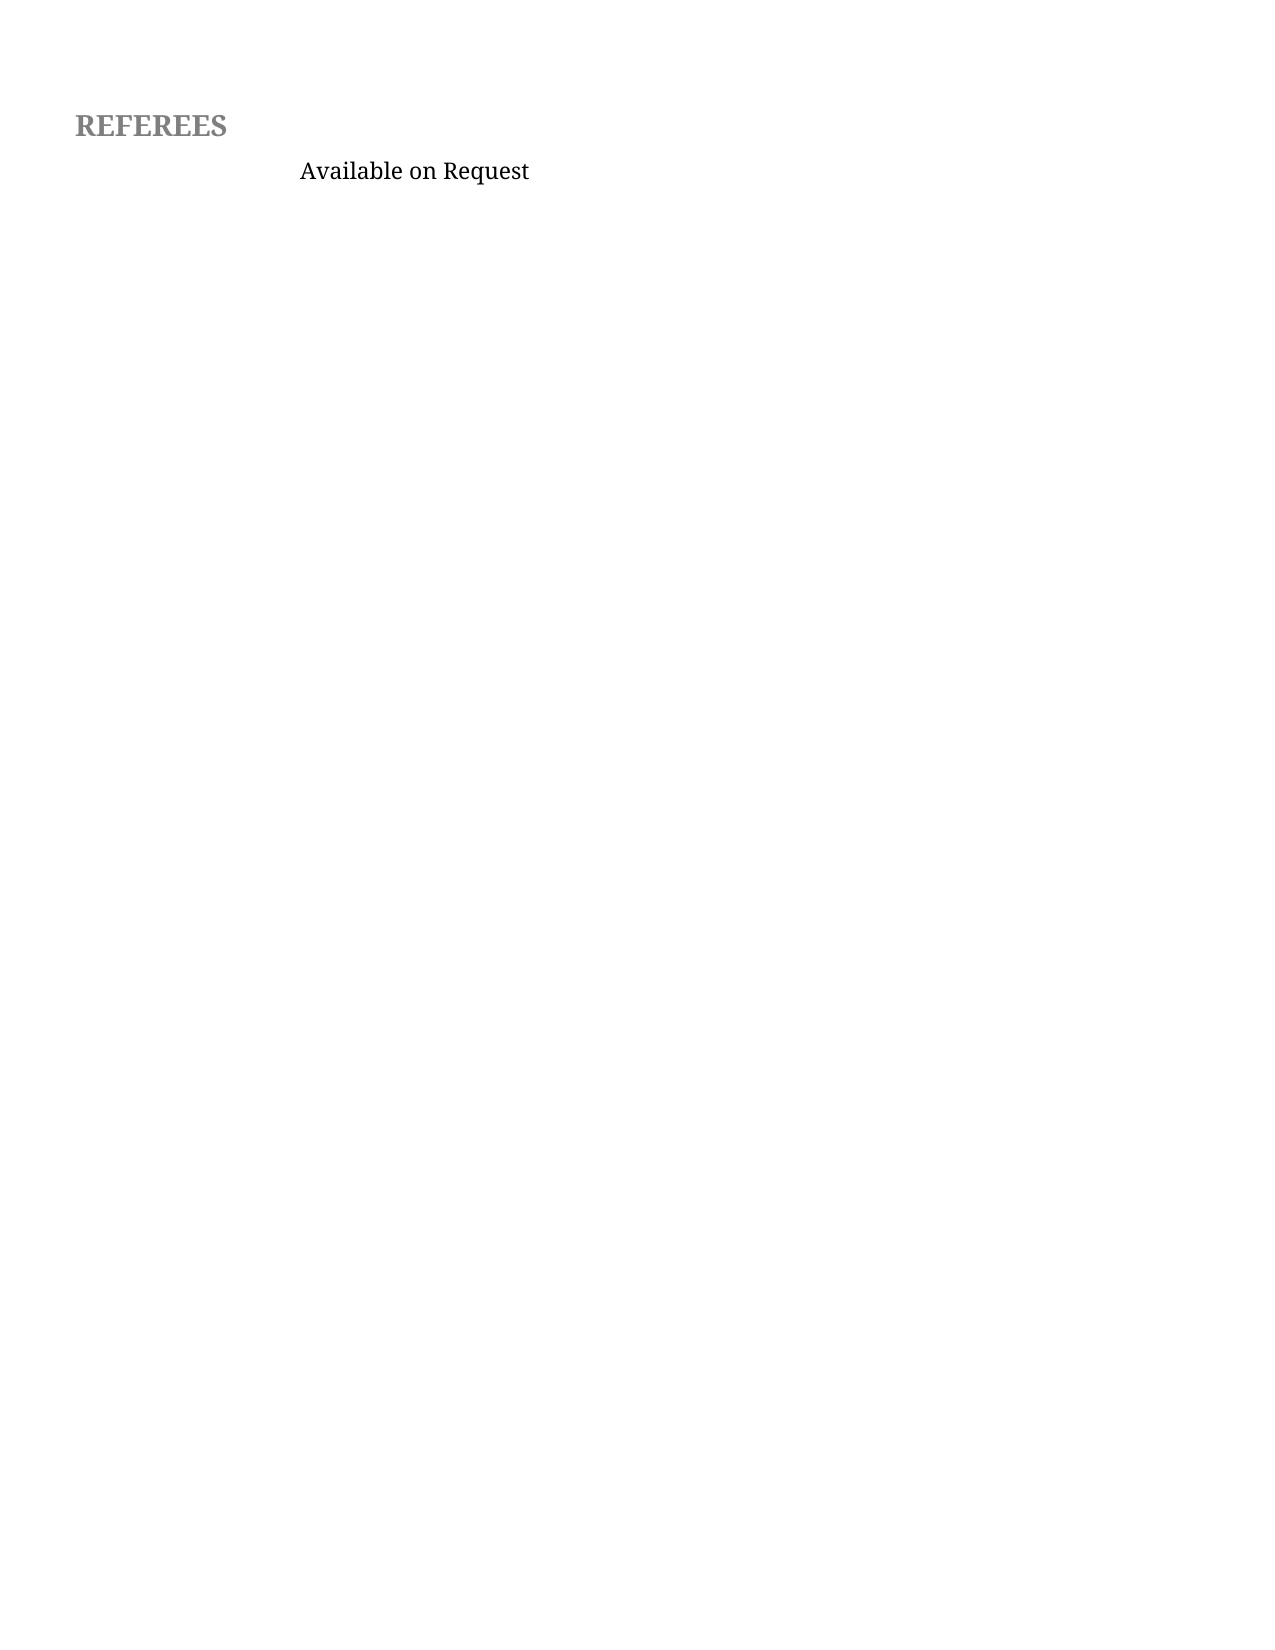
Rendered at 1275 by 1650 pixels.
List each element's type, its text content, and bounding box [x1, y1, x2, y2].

text REFEREES [75, 105, 1181, 144]
text Available on Request [300, 154, 1181, 186]
